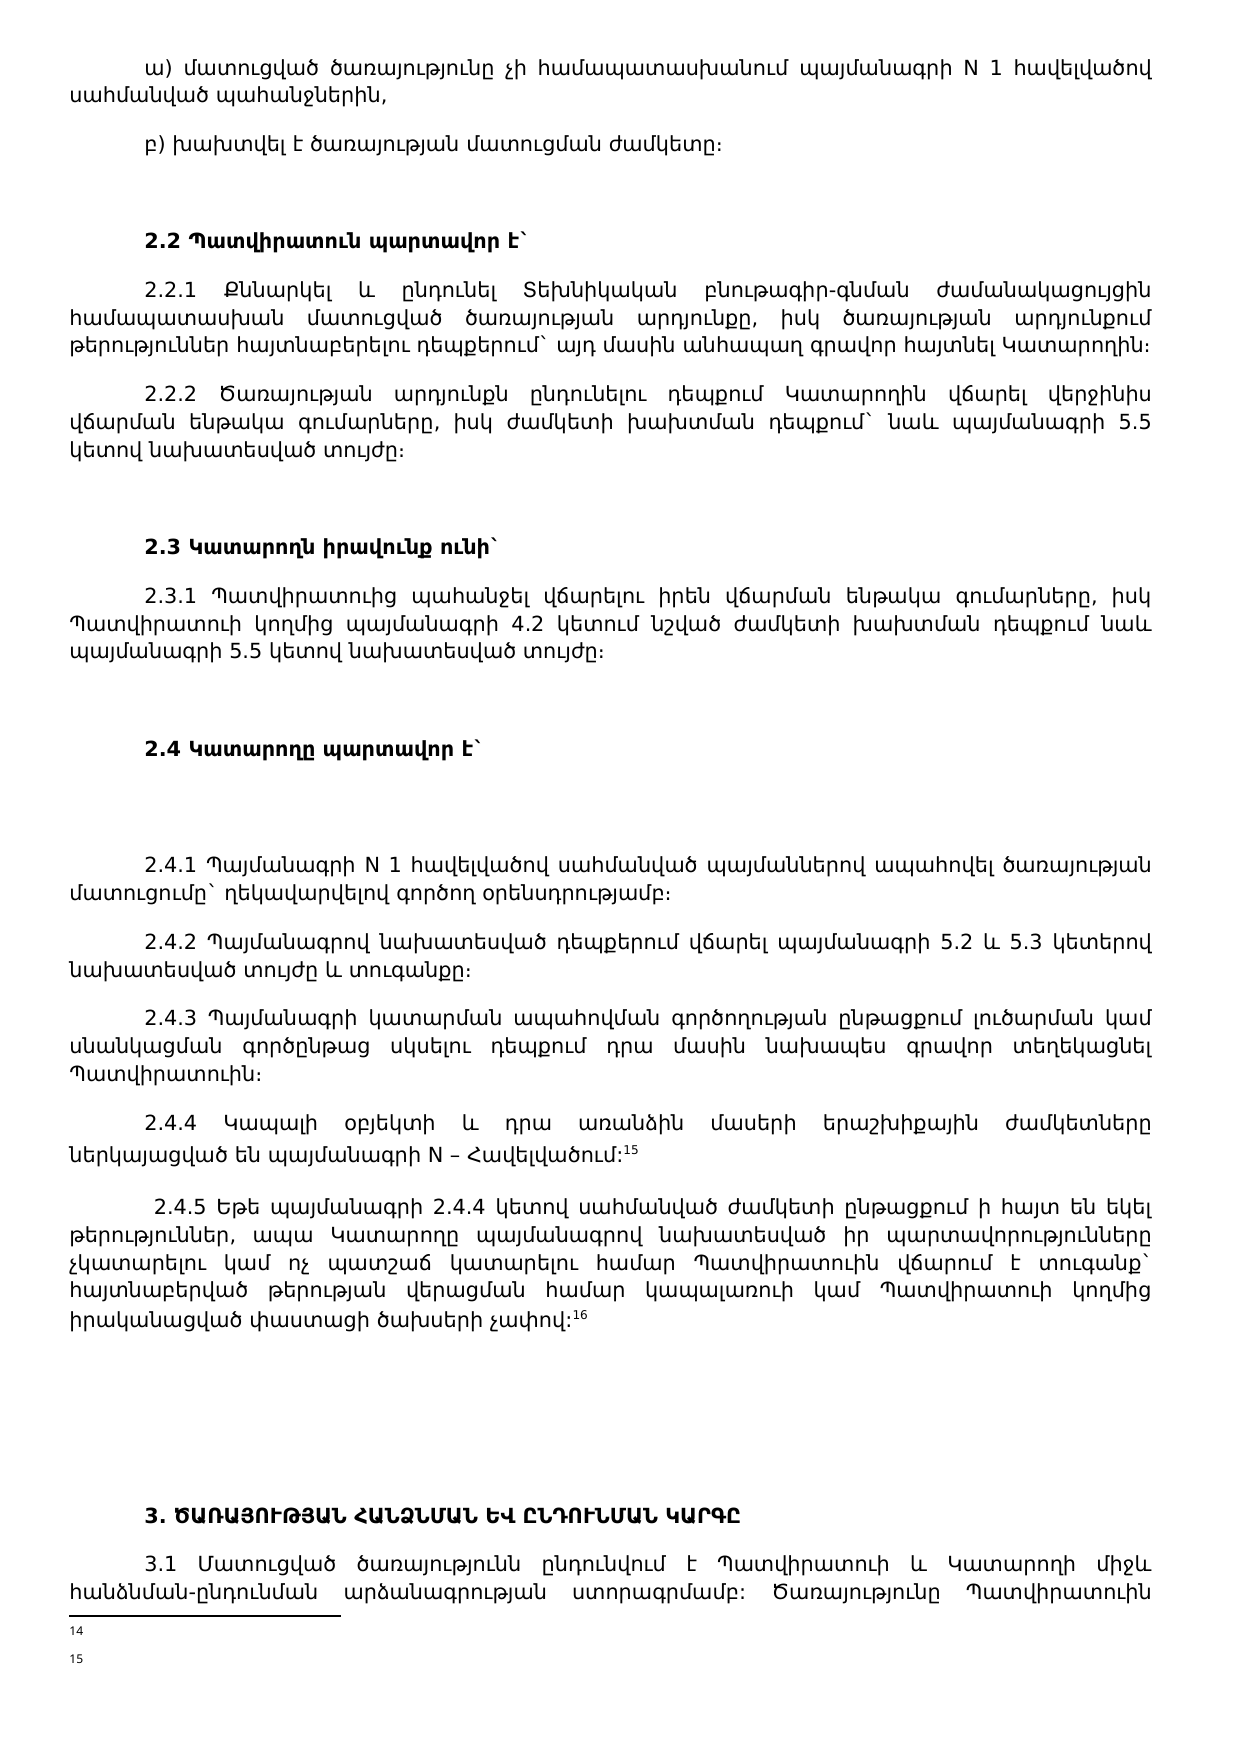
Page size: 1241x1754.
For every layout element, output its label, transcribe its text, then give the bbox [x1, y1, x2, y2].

text 2.2 Պատվիրատուն պարտավոր է` [69, 229, 1152, 253]
text 2.4.4 Կապալի օբյեկտի և դրա առանձին մասերի երաշխիքային ժամկետները ներկայացված են պայմանագրի N – Հավելվածում:15 [69, 1111, 1152, 1169]
text 2.4.2 Պայմանագրով նախատեսված դեպքերում վճարել պայմանագրի 5.2 և 5.3 կետերով նախատեսված տույժը և տուգանքը։ [69, 930, 1152, 982]
text 2.2.2 Ծառայության արդյունքն ընդունելու դեպքում Կատարողին վճարել վերջինիս վճարման ենթակա գումարները, իսկ ժամկետի խախտման դեպքում` նաև պայմանագրի 5.5 կետով նախատեսված տույժը։ [69, 382, 1152, 462]
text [69, 1552, 1152, 1604]
text 3. ԾԱՌԱՅՈՒԹՅԱՆ ՀԱՆՁՆՄԱՆ ԵՎ ԸՆԴՈՒՆՄԱՆ ԿԱՐԳԸ [69, 1504, 1152, 1528]
text 2.4.5 Եթե պայմանագրի 2.4.4 կետով սահմանված ժամկետի ընթացքում ի հայտ են եկել թերություններ, ապա Կատարողը պայմանագրով նախատեսված իր պարտավորությունները չկատարելու կամ ոչ պատշաճ կատարելու համար Պատվիրատուին վճարում է տուգանք` հայտնաբերված թերության վերացման համար կապալառուի կամ Պատվիրատուի կողմից իրականացված փաստացի ծախսերի չափով:16 [69, 1195, 1152, 1333]
text 2.3 Կատարողն իրավունք ունի` [69, 535, 1152, 559]
text 2.3.1 Պատվիրատուից պահանջել վճարելու իրեն վճարման ենթակա գումարները, իսկ Պատվիրատուի կողմից պայմանագրի 4.2 կետում նշված ժամկետի խախտման դեպքում նաև պայմանագրի 5.5 կետով նախատեսված տույժը։ [69, 584, 1152, 664]
text 2.4 Կատարողը պարտավոր է` [69, 737, 1152, 761]
text բ) խախտվել է ծառայության մատուցման ժամկետը։ [69, 132, 1152, 156]
text 2.2.1 Քննարկել և ընդունել Տեխնիկական բնութագիր-գնման ժամանակացույցին համապատասխան մատուցված ծառայության արդյունքը, իսկ ծառայության արդյունքում թերություններ հայտնաբերելու դեպքերում` այդ մասին անհապաղ գրավոր հայտնել Կատարողին։ [69, 278, 1152, 358]
text ա) մատուցված ծառայությունը չի համապատասխանում պայմանագրի N 1 հավելվածով սահմանված պահանջներին, [69, 56, 1152, 108]
text 2.4.3 Պայմանագրի կատարման ապահովման գործողության ընթացքում լուծարման կամ սնանկացման գործընթաց սկսելու դեպքում դրա մասին նախապես գրավոր տեղեկացնել Պատվիրատուին։ [69, 1006, 1152, 1086]
text 2.4.1 Պայմանագրի N 1 հավելվածով սահմանված պայմաններով ապահովել ծառայության մատուցումը` ղեկավարվելով գործող օրենսդրությամբ։ [69, 853, 1152, 905]
